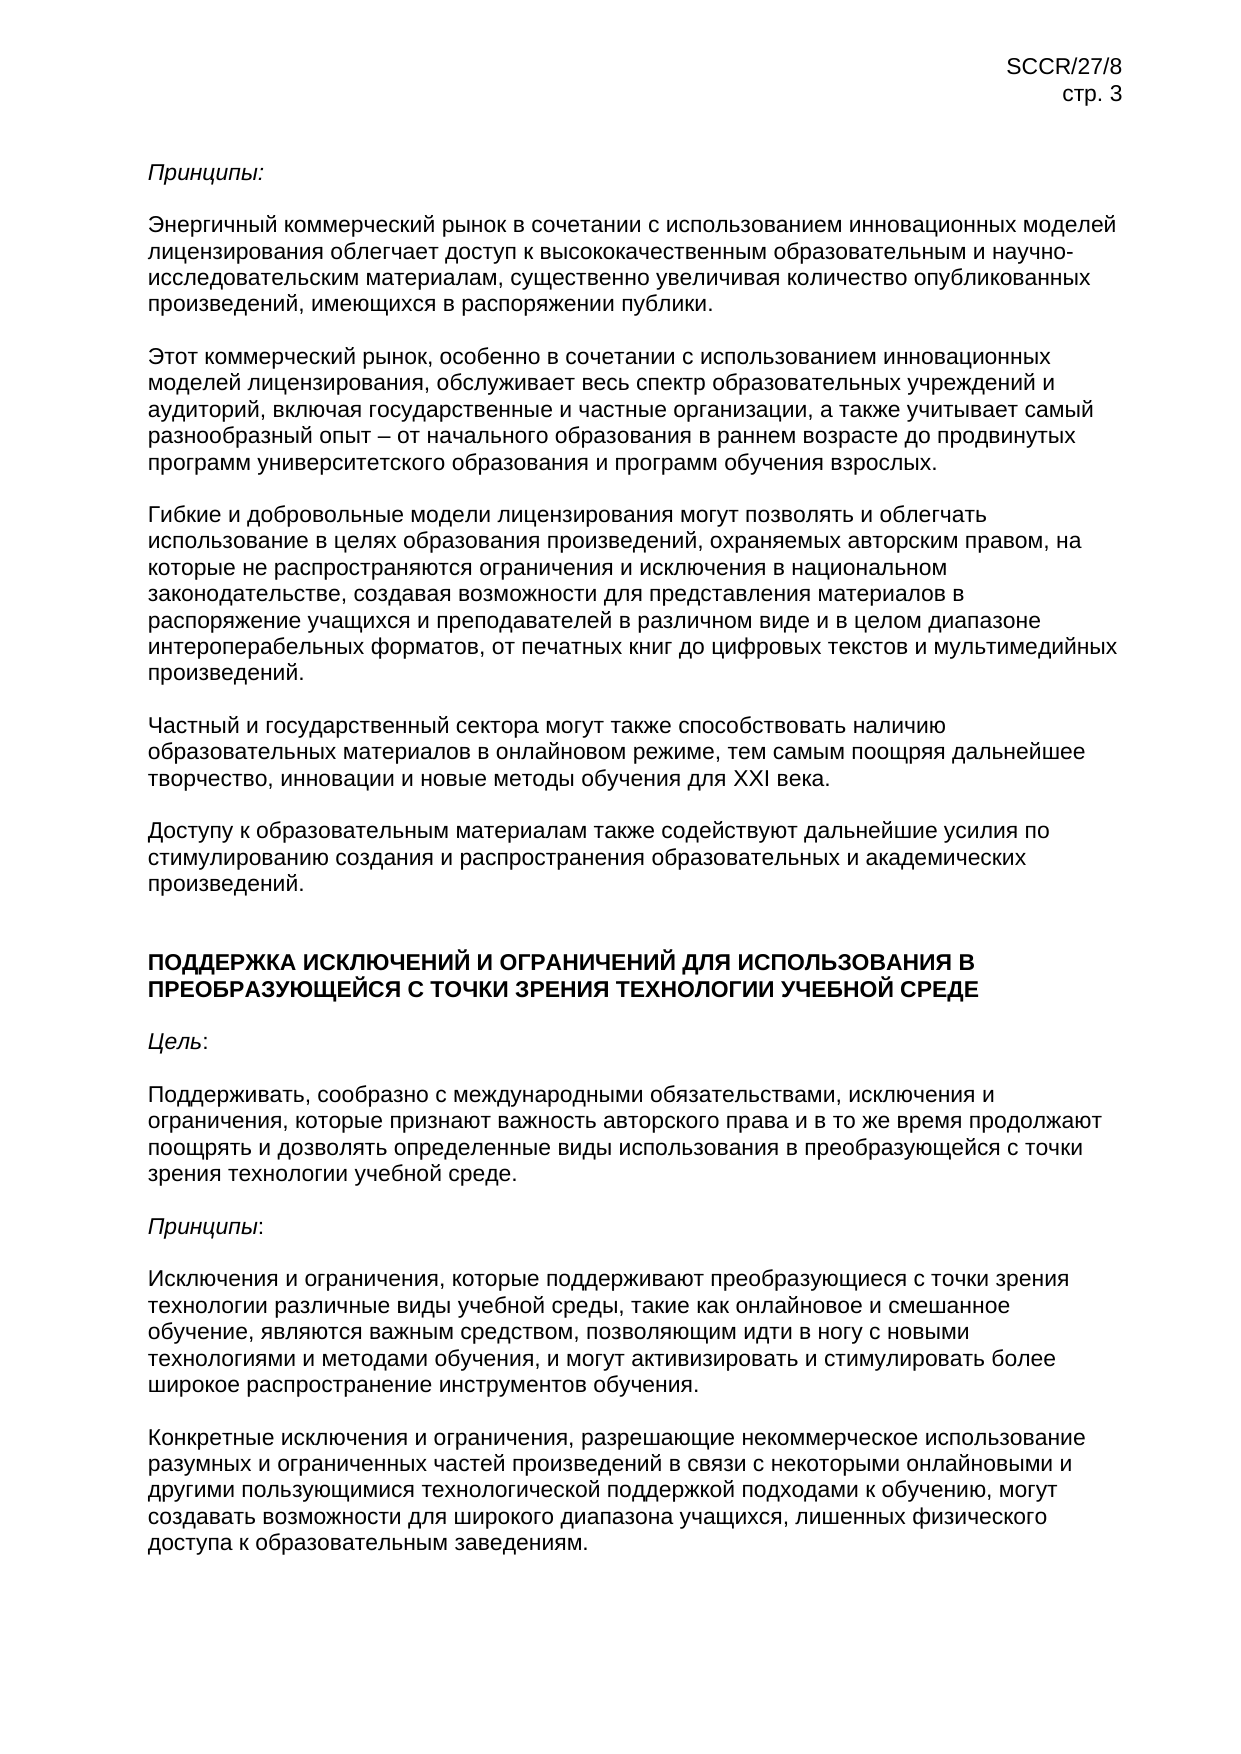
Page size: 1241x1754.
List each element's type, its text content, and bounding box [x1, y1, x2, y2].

text Поддерживать, сообразно с международными обязательствами, исключения и ограничения, которые признают важность авторского права и в то же время продолжают поощрять и дозволять определенные виды использования в преобразующейся с точки зрения технологии учебной среде. [148, 1081, 1122, 1186]
text Гибкие и добровольные модели лицензирования могут позволять и облегчать использование в целях образования произведений, охраняемых авторским правом, на которые не распространяются ограничения и исключения в национальном законодательстве, создавая возможности для представления материалов в распоряжение учащихся и преподавателей в различном виде и в целом диапазоне интероперабельных форматов, от печатных книг до цифровых текстов и мультимедийных произведений. [148, 501, 1122, 686]
text Этот коммерческий рынок, особенно в сочетании с использованием инновационных моделей лицензирования, обслуживает весь спектр образовательных учреждений и аудиторий, включая государственные и частные организации, а также учитывает самый разнообразный опыт – от начального образования в раннем возрасте до продвинутых программ университетского образования и программ обучения взрослых. [148, 343, 1122, 475]
text Энергичный коммерческий рынок в сочетании с использованием инновационных моделей лицензирования облегчает доступ к высококачественным образовательным и научно-исследовательским материалам, существенно увеличивая количество опубликованных произведений, имеющихся в распоряжении публики. [148, 211, 1122, 317]
text Доступу к образовательным материалам также содействуют дальнейшие усилия по стимулированию создания и распространения образовательных и академических произведений. [148, 817, 1122, 896]
text Исключения и ограничения, которые поддерживают преобразующиеся с точки зрения технологии различные виды учебной среды, такие как онлайновое и смешанное обучение, являются важным средством, позволяющим идти в ногу с новыми технологиями и методами обучения, и могут активизировать и стимулировать более широкое распространение инструментов обучения. [148, 1265, 1122, 1397]
text Принципы: [148, 158, 1122, 185]
text Принципы: [148, 1213, 1122, 1239]
text Частный и государственный сектора могут также способствовать наличию образовательных материалов в онлайновом режиме, тем самым поощряя дальнейшее творчество, инновации и новые методы обучения для XXI века. [148, 712, 1122, 791]
text ПОДДЕРЖКА ИСКЛЮЧЕНИЙ И ОГРАНИЧЕНИЙ ДЛЯ ИСПОЛЬЗОВАНИЯ В ПРЕОБРАЗУЮЩЕЙСЯ С ТОЧКИ ЗРЕНИЯ ТЕХНОЛОГИИ УЧЕБНОЙ СРЕДЕ [148, 949, 1122, 1002]
text Цель: [148, 1028, 1122, 1054]
text Конкретные исключения и ограничения, разрешающие некоммерческое использование разумных и ограниченных частей произведений в связи с некоторыми онлайновыми и другими пользующимися технологической поддержкой подходами к обучению, могут создавать возможности для широкого диапазона учащихся, лишенных физического доступа к образовательным заведениям. [148, 1423, 1122, 1555]
